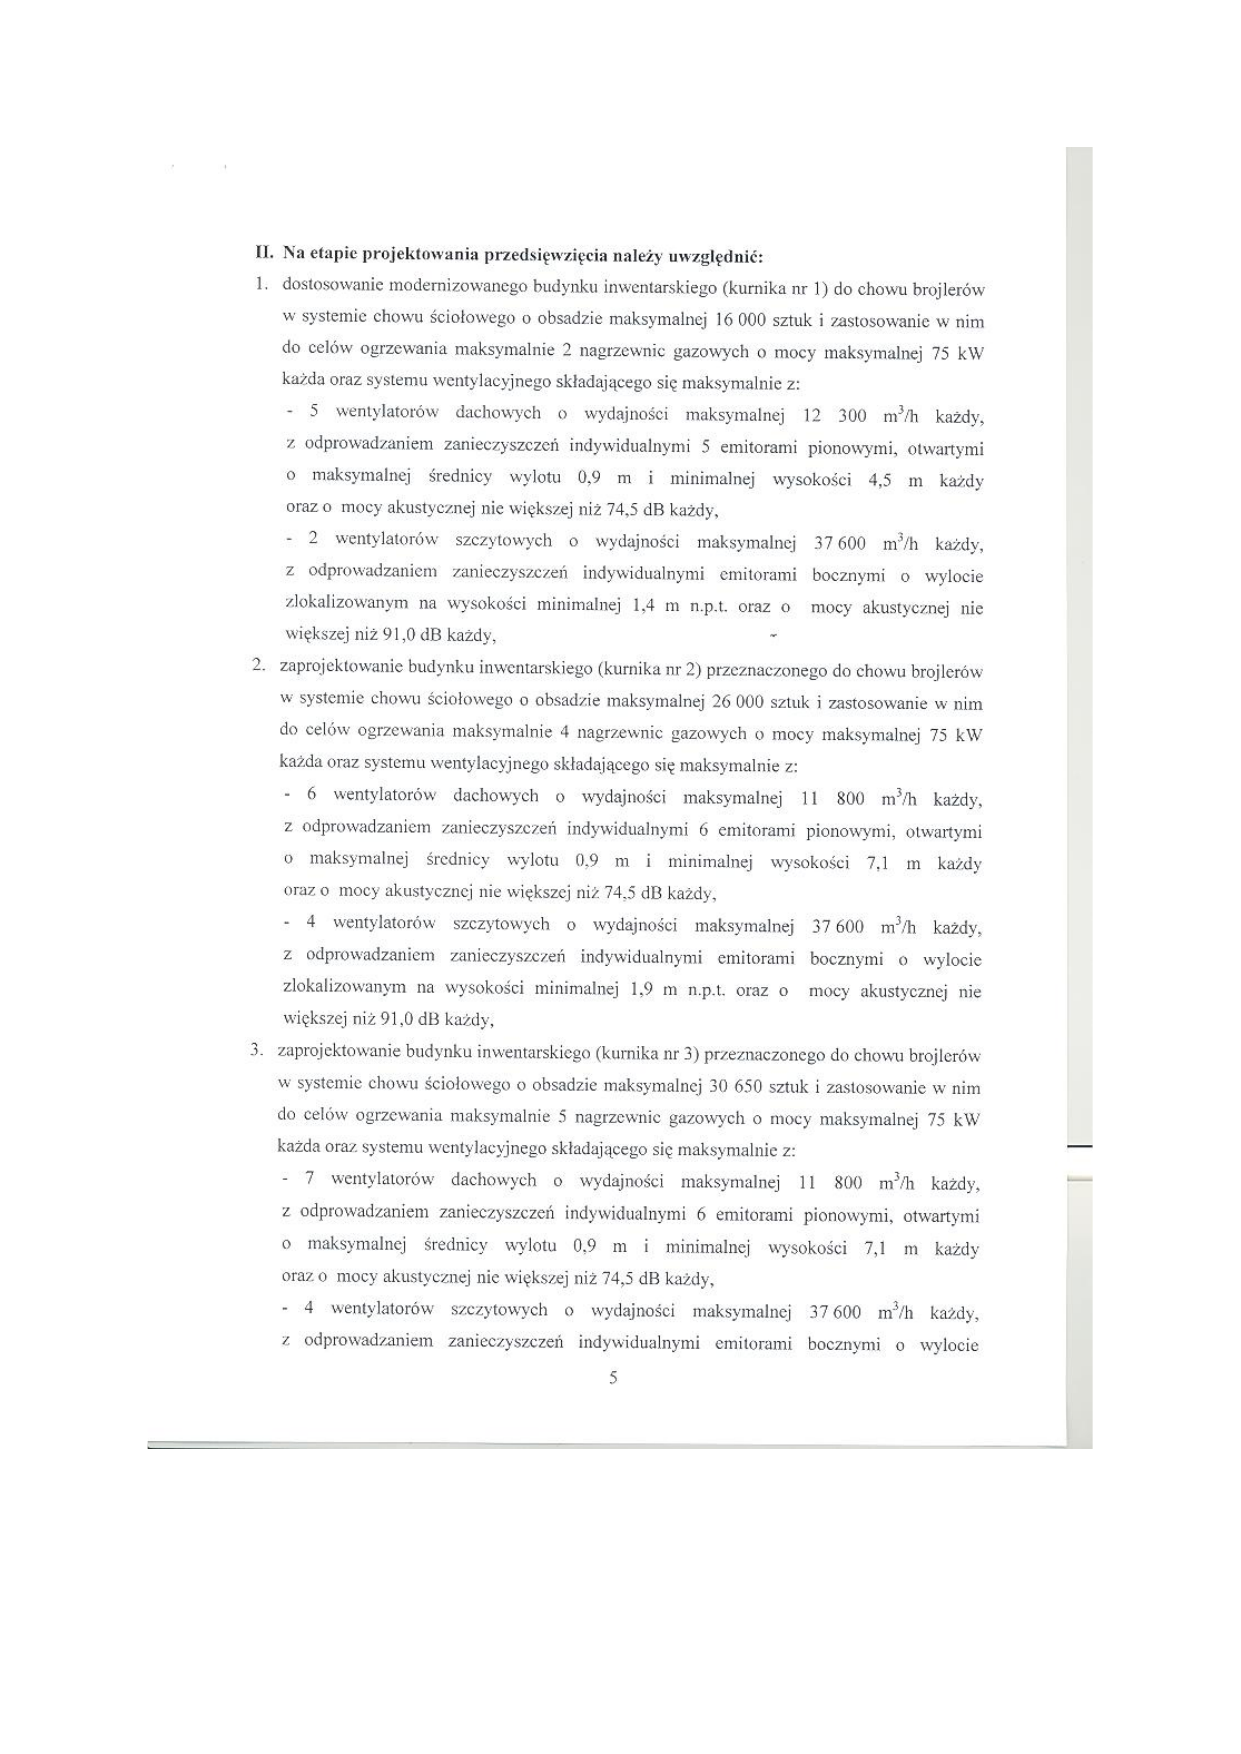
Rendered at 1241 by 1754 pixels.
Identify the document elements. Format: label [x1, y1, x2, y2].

picture [147, 147, 1093, 1449]
